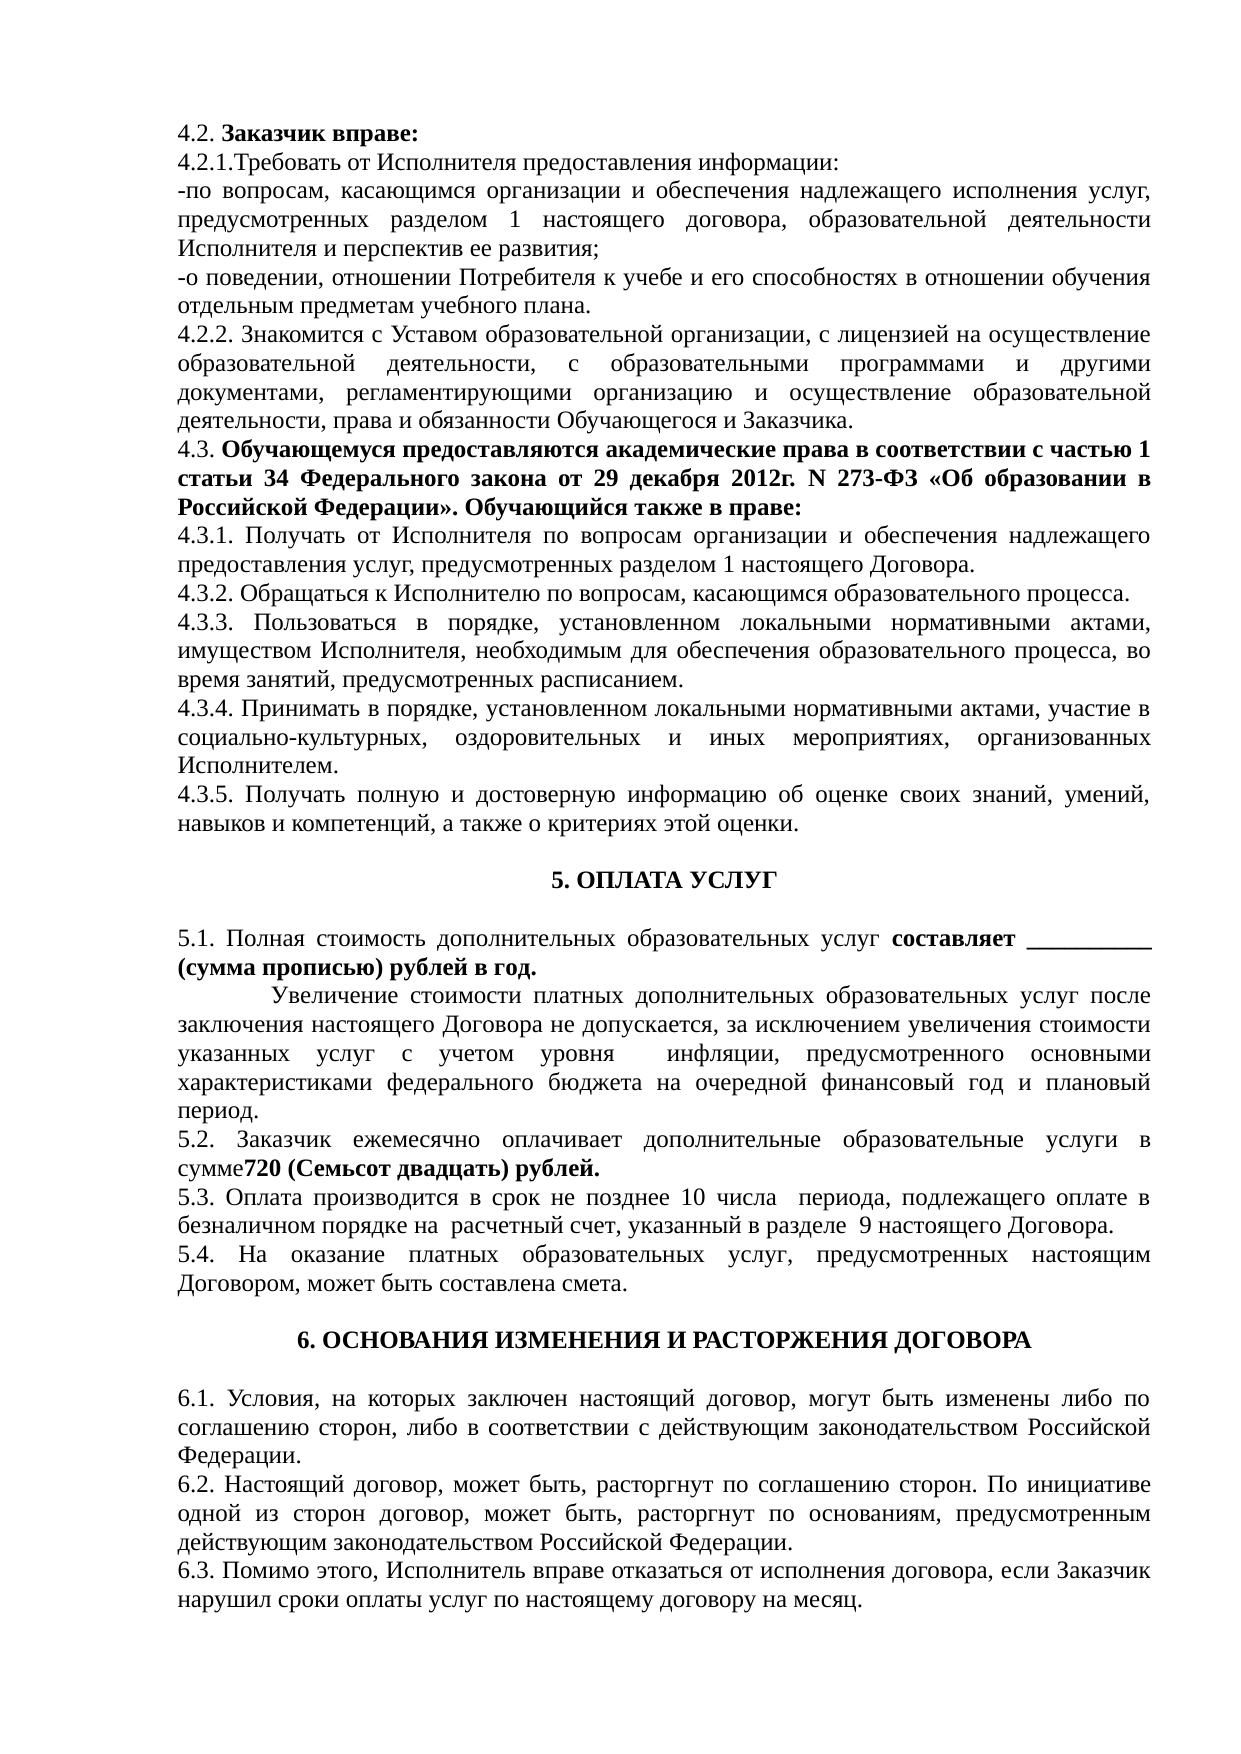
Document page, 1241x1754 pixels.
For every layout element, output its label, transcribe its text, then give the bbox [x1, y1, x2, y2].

text 5. ОПЛАТА УСЛУГ [177, 866, 1152, 894]
text 5.3. Оплата производится в срок не позднее 10 числа периода, подлежащего оплате в безналичном порядке на расчетный счет, указанный в разделе 9 настоящего Договора. [177, 1182, 1152, 1239]
text Увеличение стоимости платных дополнительных образовательных услуг после заключения настоящего Договора не допускается, за исключением увеличения стоимости указанных услуг с учетом уровня инфляции, предусмотренного основными характеристиками федерального бюджета на очередной финансовый год и плановый период. [177, 981, 1152, 1124]
text -по вопросам, касающимся организации и обеспечения надлежащего исполнения услуг, предусмотренных разделом 1 настоящего договора, образовательной деятельности Исполнителя и перспектив ее развития; [177, 176, 1152, 262]
text 4.3.3. Пользоваться в порядке, установленном локальными нормативными актами, имуществом Исполнителя, необходимым для обеспечения образовательного процесса, во время занятий, предусмотренных расписанием. [177, 607, 1152, 693]
text 4.3.1. Получать от Исполнителя по вопросам организации и обеспечения надлежащего предоставления услуг, предусмотренных разделом 1 настоящего Договора. [177, 521, 1152, 578]
text -о поведении, отношении Потребителя к учебе и его способностях в отношении обучения отдельным предметам учебного плана. [177, 262, 1152, 319]
text 5.4. На оказание платных образовательных услуг, предусмотренных настоящим Договором, может быть составлена смета. [177, 1239, 1152, 1297]
text 4.2. Заказчик вправе: [177, 118, 1152, 147]
text 4.2.1.Требовать от Исполнителя предоставления информации: [177, 147, 1152, 176]
text 5.1. Полная стоимость дополнительных образовательных услуг составляет __________ (сумма прописью) рублей в год. [177, 923, 1152, 981]
text 4.3.4. Принимать в порядке, установленном локальными нормативными актами, участие в социально-культурных, оздоровительных и иных мероприятиях, организованных Исполнителем. [177, 693, 1152, 779]
text 6.3. Помимо этого, Исполнитель вправе отказаться от исполнения договора, если Заказчик нарушил сроки оплаты услуг по настоящему договору на месяц. [177, 1556, 1152, 1613]
text 5.2. Заказчик ежемесячно оплачивает дополнительные образовательные услуги в сумме720 (Семьсот двадцать) рублей. [177, 1124, 1152, 1182]
text 6.1. Условия, на которых заключен настоящий договор, могут быть изменены либо по соглашению сторон, либо в соответствии с действующим законодательством Российской Федерации. [177, 1383, 1152, 1469]
text 4.3.5. Получать полную и достоверную информацию об оценке своих знаний, умений, навыков и компетенций, а также о критериях этой оценки. [177, 779, 1152, 837]
text 4.2.2. Знакомится с Уставом образовательной организации, с лицензией на осуществление образовательной деятельности, с образовательными программами и другими документами, регламентирующими организацию и осуществление образовательной деятельности, права и обязанности Обучающегося и Заказчика. [177, 319, 1152, 434]
text 6. ОСНОВАНИЯ ИЗМЕНЕНИЯ И РАСТОРЖЕНИЯ ДОГОВОРА [177, 1326, 1152, 1354]
text 6.2. Настоящий договор, может быть, расторгнут по соглашению сторон. По инициативе одной из сторон договор, может быть, расторгнут по основаниям, предусмотренным действующим законодательством Российской Федерации. [177, 1469, 1152, 1556]
text 4.3. Обучающемуся предоставляются академические права в соответствии с частью 1 статьи 34 Федерального закона от 29 декабря 2012г. N 273-ФЗ «Об образовании в Российской Федерации». Обучающийся также в праве: [177, 434, 1152, 521]
text 4.3.2. Обращаться к Исполнителю по вопросам, касающимся образовательного процесса. [177, 578, 1152, 607]
